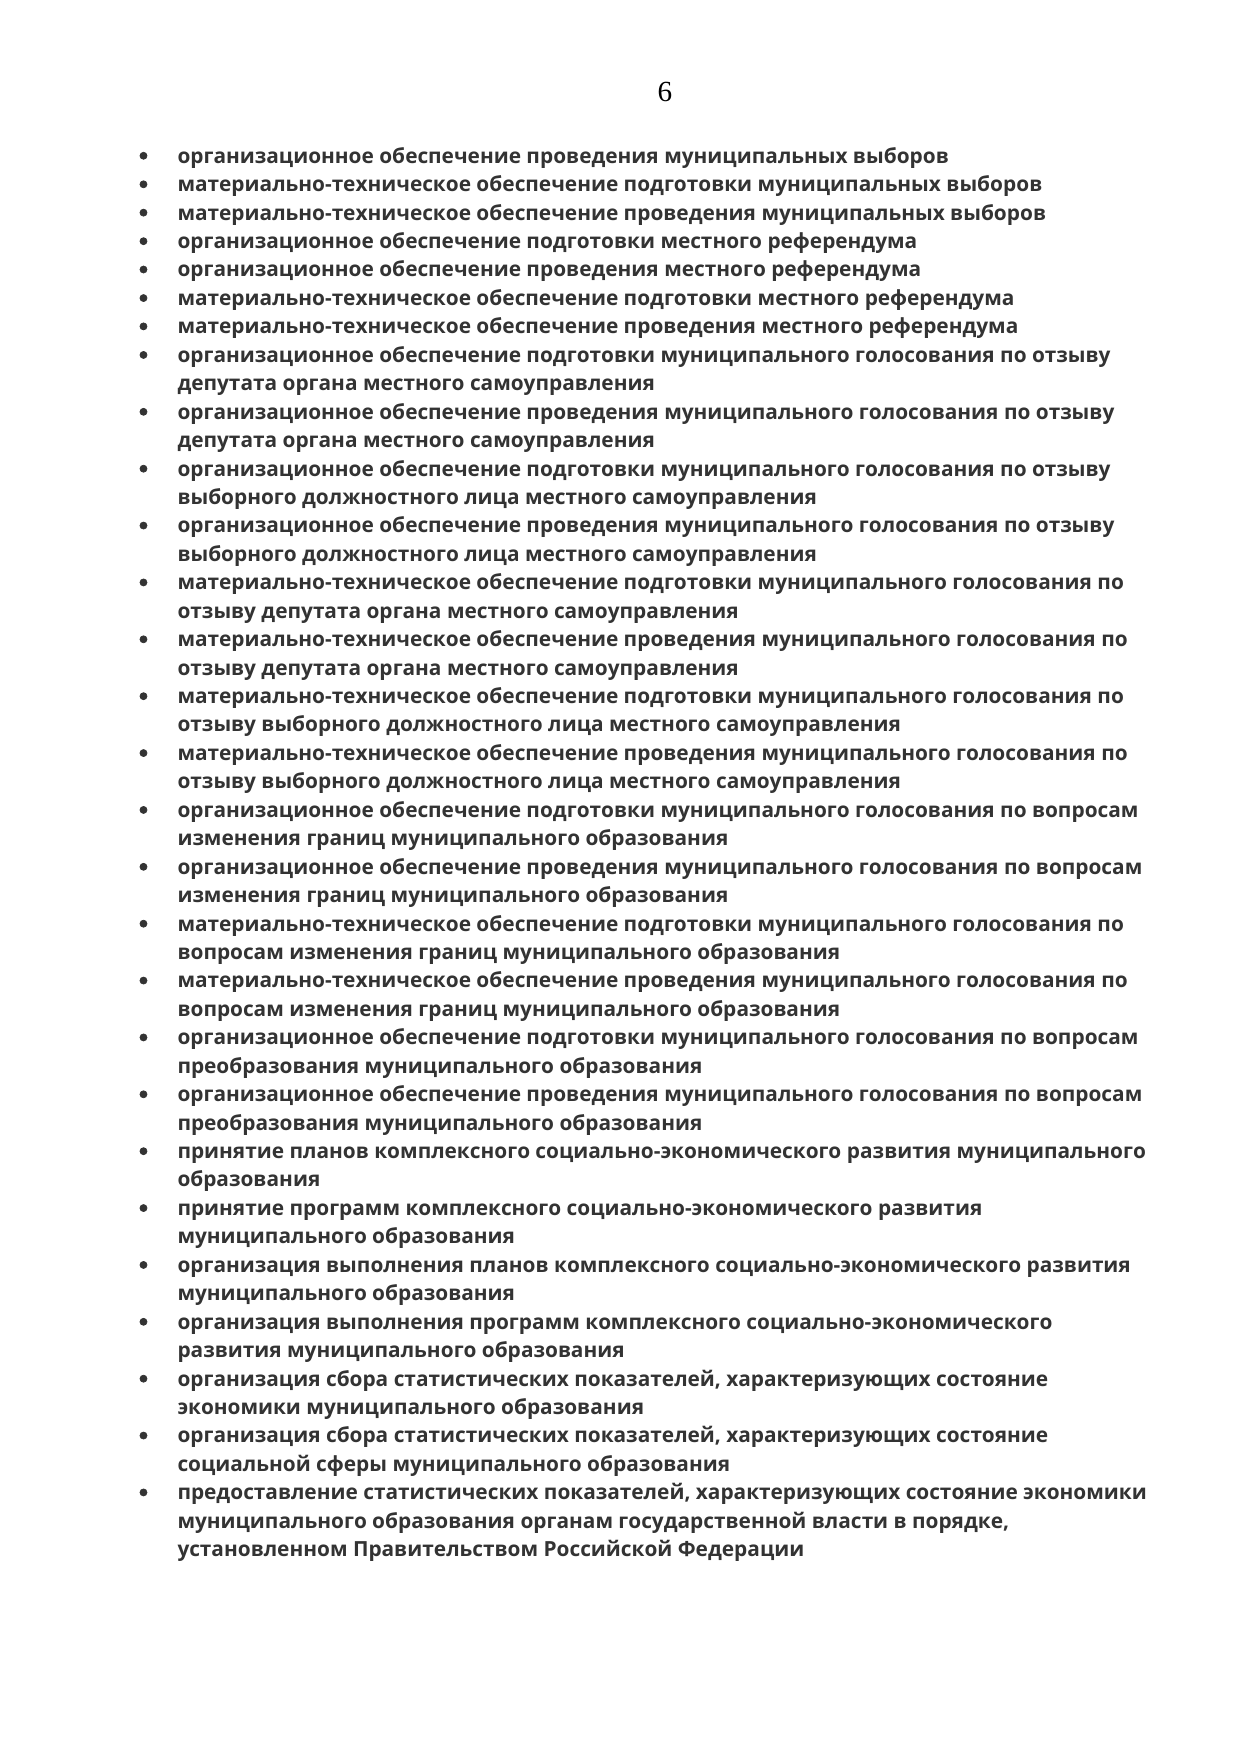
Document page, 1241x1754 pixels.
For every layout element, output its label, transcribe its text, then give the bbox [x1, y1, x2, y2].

list принятие планов комплексного социально-экономического развития муниципального образования [140, 1136, 1152, 1193]
list материально-техническое обеспечение проведения местного референдума [140, 311, 1152, 340]
list организационное обеспечение проведения муниципального голосования по отзыву выборного должностного лица местного самоуправления [140, 511, 1152, 567]
list организационное обеспечение проведения муниципального голосования по вопросам изменения границ муниципального образования [140, 852, 1152, 909]
list материально-техническое обеспечение проведения муниципального голосования по отзыву выборного должностного лица местного самоуправления [140, 738, 1152, 795]
list организационное обеспечение подготовки муниципального голосования по вопросам преобразования муниципального образования [140, 1022, 1152, 1079]
list организационное обеспечение подготовки муниципального голосования по вопросам изменения границ муниципального образования [140, 795, 1152, 852]
list материально-техническое обеспечение подготовки муниципальных выборов [140, 169, 1152, 198]
list организационное обеспечение подготовки муниципального голосования по отзыву выборного должностного лица местного самоуправления [140, 454, 1152, 511]
list материально-техническое обеспечение подготовки муниципального голосования по отзыву выборного должностного лица местного самоуправления [140, 681, 1152, 738]
list организация выполнения планов комплексного социально-экономического развития муниципального образования [140, 1250, 1152, 1307]
list материально-техническое обеспечение подготовки муниципального голосования по вопросам изменения границ муниципального образования [140, 909, 1152, 966]
list организационное обеспечение проведения местного референдума [140, 254, 1152, 283]
list организация сбора статистических показателей, характеризующих состояние экономики муниципального образования [140, 1364, 1152, 1421]
list материально-техническое обеспечение проведения муниципального голосования по вопросам изменения границ муниципального образования [140, 966, 1152, 1022]
list предоставление статистических показателей, характеризующих состояние экономики муниципального образования органам государственной власти в порядке, установленном Правительством Российской Федерации [140, 1477, 1152, 1563]
list материально-техническое обеспечение проведения муниципальных выборов [140, 198, 1152, 226]
list организационное обеспечение проведения муниципального голосования по вопросам преобразования муниципального образования [140, 1079, 1152, 1136]
list организация выполнения программ комплексного социально-экономического развития муниципального образования [140, 1307, 1152, 1364]
list материально-техническое обеспечение подготовки муниципального голосования по отзыву депутата органа местного самоуправления [140, 567, 1152, 624]
list материально-техническое обеспечение проведения муниципального голосования по отзыву депутата органа местного самоуправления [140, 624, 1152, 681]
list материально-техническое обеспечение подготовки местного референдума [140, 283, 1152, 311]
list организационное обеспечение проведения муниципального голосования по отзыву депутата органа местного самоуправления [140, 397, 1152, 454]
list организационное обеспечение подготовки местного референдума [140, 226, 1152, 254]
list организационное обеспечение проведения муниципальных выборов [140, 141, 1152, 169]
list принятие программ комплексного социально-экономического развития муниципального образования [140, 1193, 1152, 1250]
list организация сбора статистических показателей, характеризующих состояние социальной сферы муниципального образования [140, 1421, 1152, 1477]
list организационное обеспечение подготовки муниципального голосования по отзыву депутата органа местного самоуправления [140, 340, 1152, 397]
